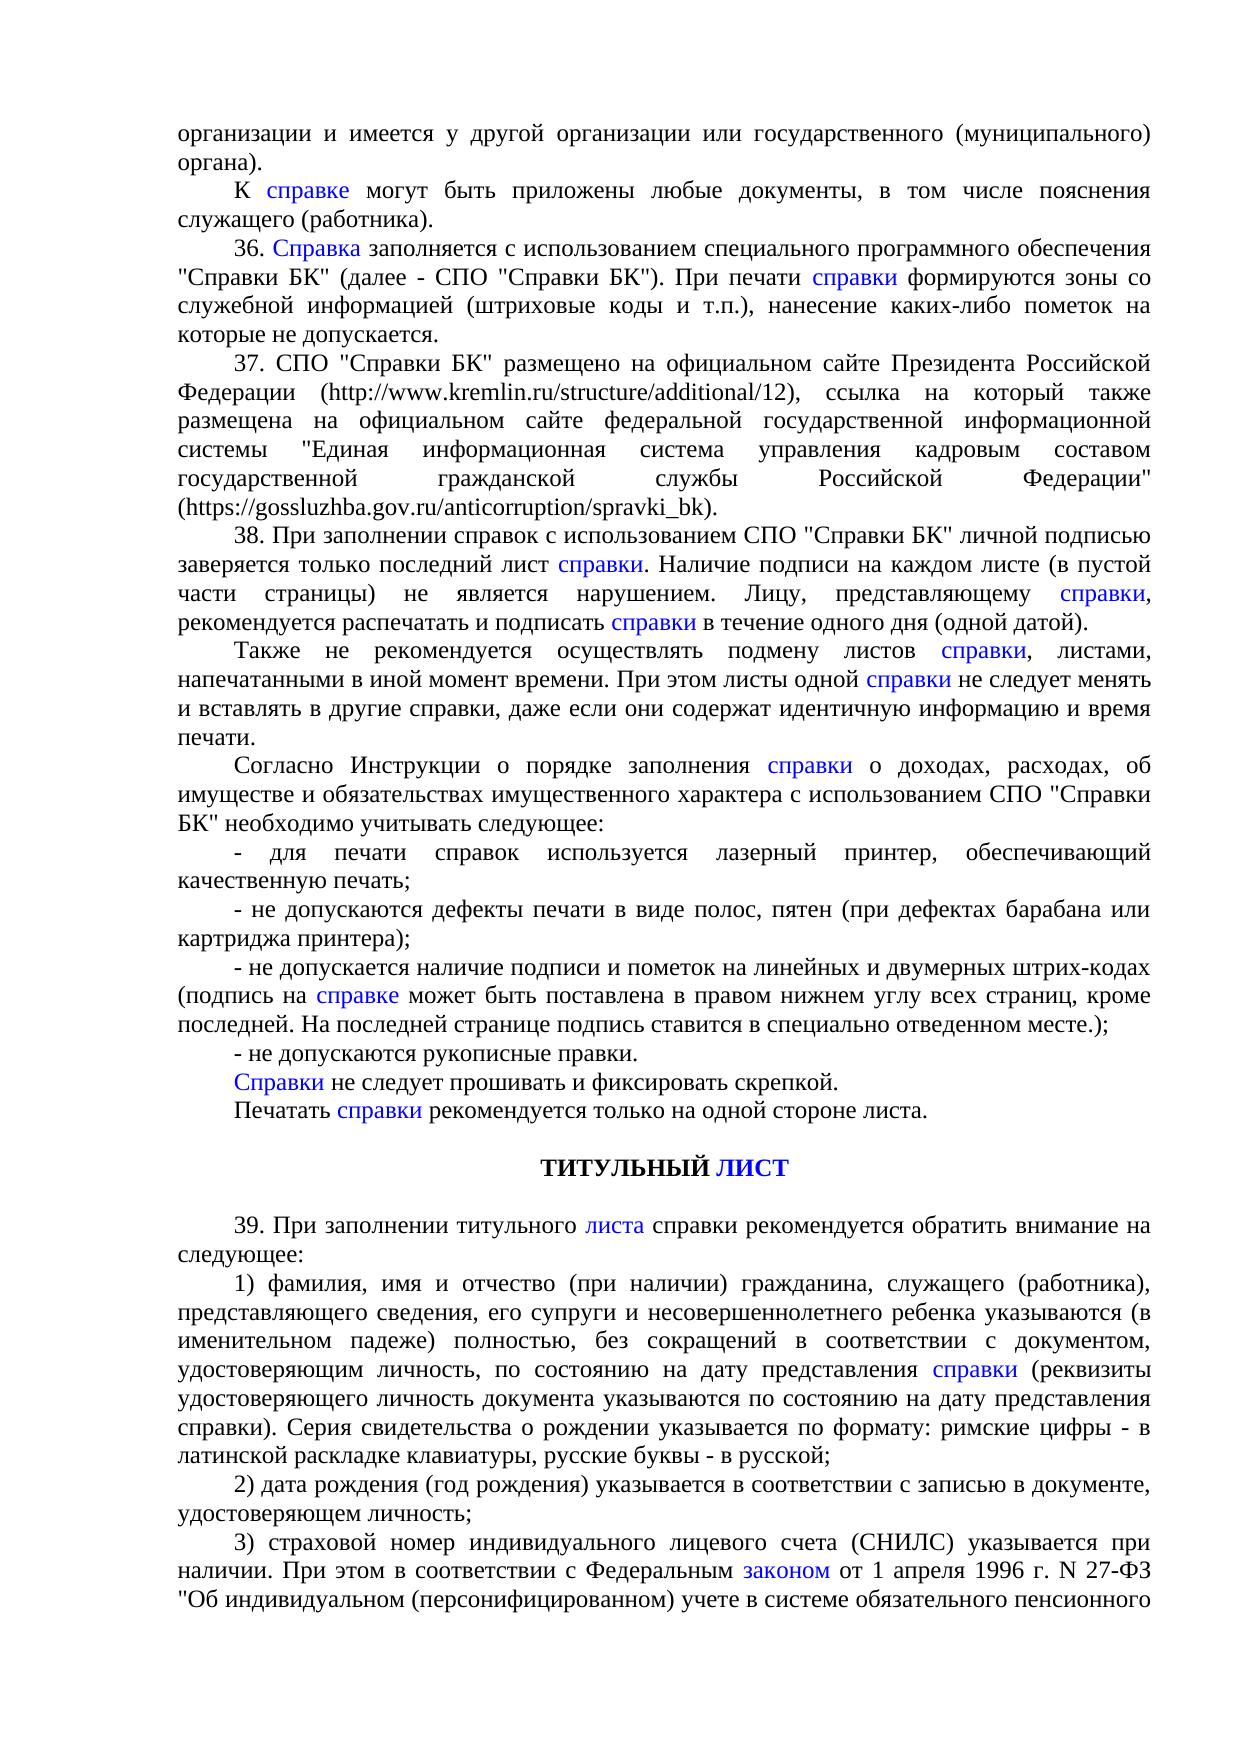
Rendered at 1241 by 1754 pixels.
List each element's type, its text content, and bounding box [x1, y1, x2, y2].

text - не допускаются рукописные правки. [177, 1038, 1152, 1067]
text 1) фамилия, имя и отчество (при наличии) гражданина, служащего (работника), представляющего сведения, его супруги и несовершеннолетнего ребенка указываются (в именительном падеже) полностью, без сокращений в соответствии с документом, удостоверяющим личность, по состоянию на дату представления справки (реквизиты удостоверяющего личность документа указываются по состоянию на дату представления справки). Серия свидетельства о рождении указывается по формату: римские цифры - в латинской раскладке клавиатуры, русские буквы - в русской; [177, 1268, 1152, 1469]
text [177, 118, 1152, 176]
text 38. При заполнении справок с использованием СПО "Справки БК" личной подписью заверяется только последний лист справки. Наличие подписи на каждом листе (в пустой части страницы) не является нарушением. Лицу, представляющему справки, рекомендуется распечатать и подписать справки в течение одного дня (одной датой). [177, 521, 1152, 636]
text - не допускается наличие подписи и пометок на линейных и двумерных штрих-кодах (подпись на справке может быть поставлена в правом нижнем углу всех страниц, кроме последней. На последней странице подпись ставится в специально отведенном месте.); [177, 952, 1152, 1038]
text 36. Справка заполняется с использованием специального программного обеспечения "Справки БК" (далее - СПО "Справки БК"). При печати справки формируются зоны со служебной информацией (штриховые коды и т.п.), нанесение каких-либо пометок на которые не допускается. [177, 233, 1152, 348]
title ТИТУЛЬНЫЙ ЛИСТ [177, 1153, 1152, 1182]
text - для печати справок используется лазерный принтер, обеспечивающий качественную печать; [177, 837, 1152, 894]
text Печатать справки рекомендуется только на одной стороне листа. [177, 1096, 1152, 1124]
text - не допускаются дефекты печати в виде полос, пятен (при дефектах барабана или картриджа принтера); [177, 894, 1152, 952]
text Также не рекомендуется осуществлять подмену листов справки, листами, напечатанными в иной момент времени. При этом листы одной справки не следует менять и вставлять в другие справки, даже если они содержат идентичную информацию и время печати. [177, 636, 1152, 751]
text Согласно Инструкции о порядке заполнения справки о доходах, расходах, об имуществе и обязательствах имущественного характера с использованием СПО "Справки БК" необходимо учитывать следующее: [177, 751, 1152, 837]
text Справки не следует прошивать и фиксировать скрепкой. [177, 1067, 1152, 1096]
text 39. При заполнении титульного листа справки рекомендуется обратить внимание на следующее: [177, 1211, 1152, 1268]
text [177, 1527, 1152, 1613]
text К справке могут быть приложены любые документы, в том числе пояснения служащего (работника). [177, 176, 1152, 233]
text 37. СПО "Справки БК" размещено на официальном сайте Президента Российской Федерации (http://www.kremlin.ru/structure/additional/12), ссылка на который также размещена на официальном сайте федеральной государственной информационной системы "Единая информационная система управления кадровым составом государственной гражданской службы Российской Федерации" (https://gossluzhba.gov.ru/anticorruption/spravki_bk). [177, 348, 1152, 521]
text 2) дата рождения (год рождения) указывается в соответствии с записью в документе, удостоверяющем личность; [177, 1469, 1152, 1527]
